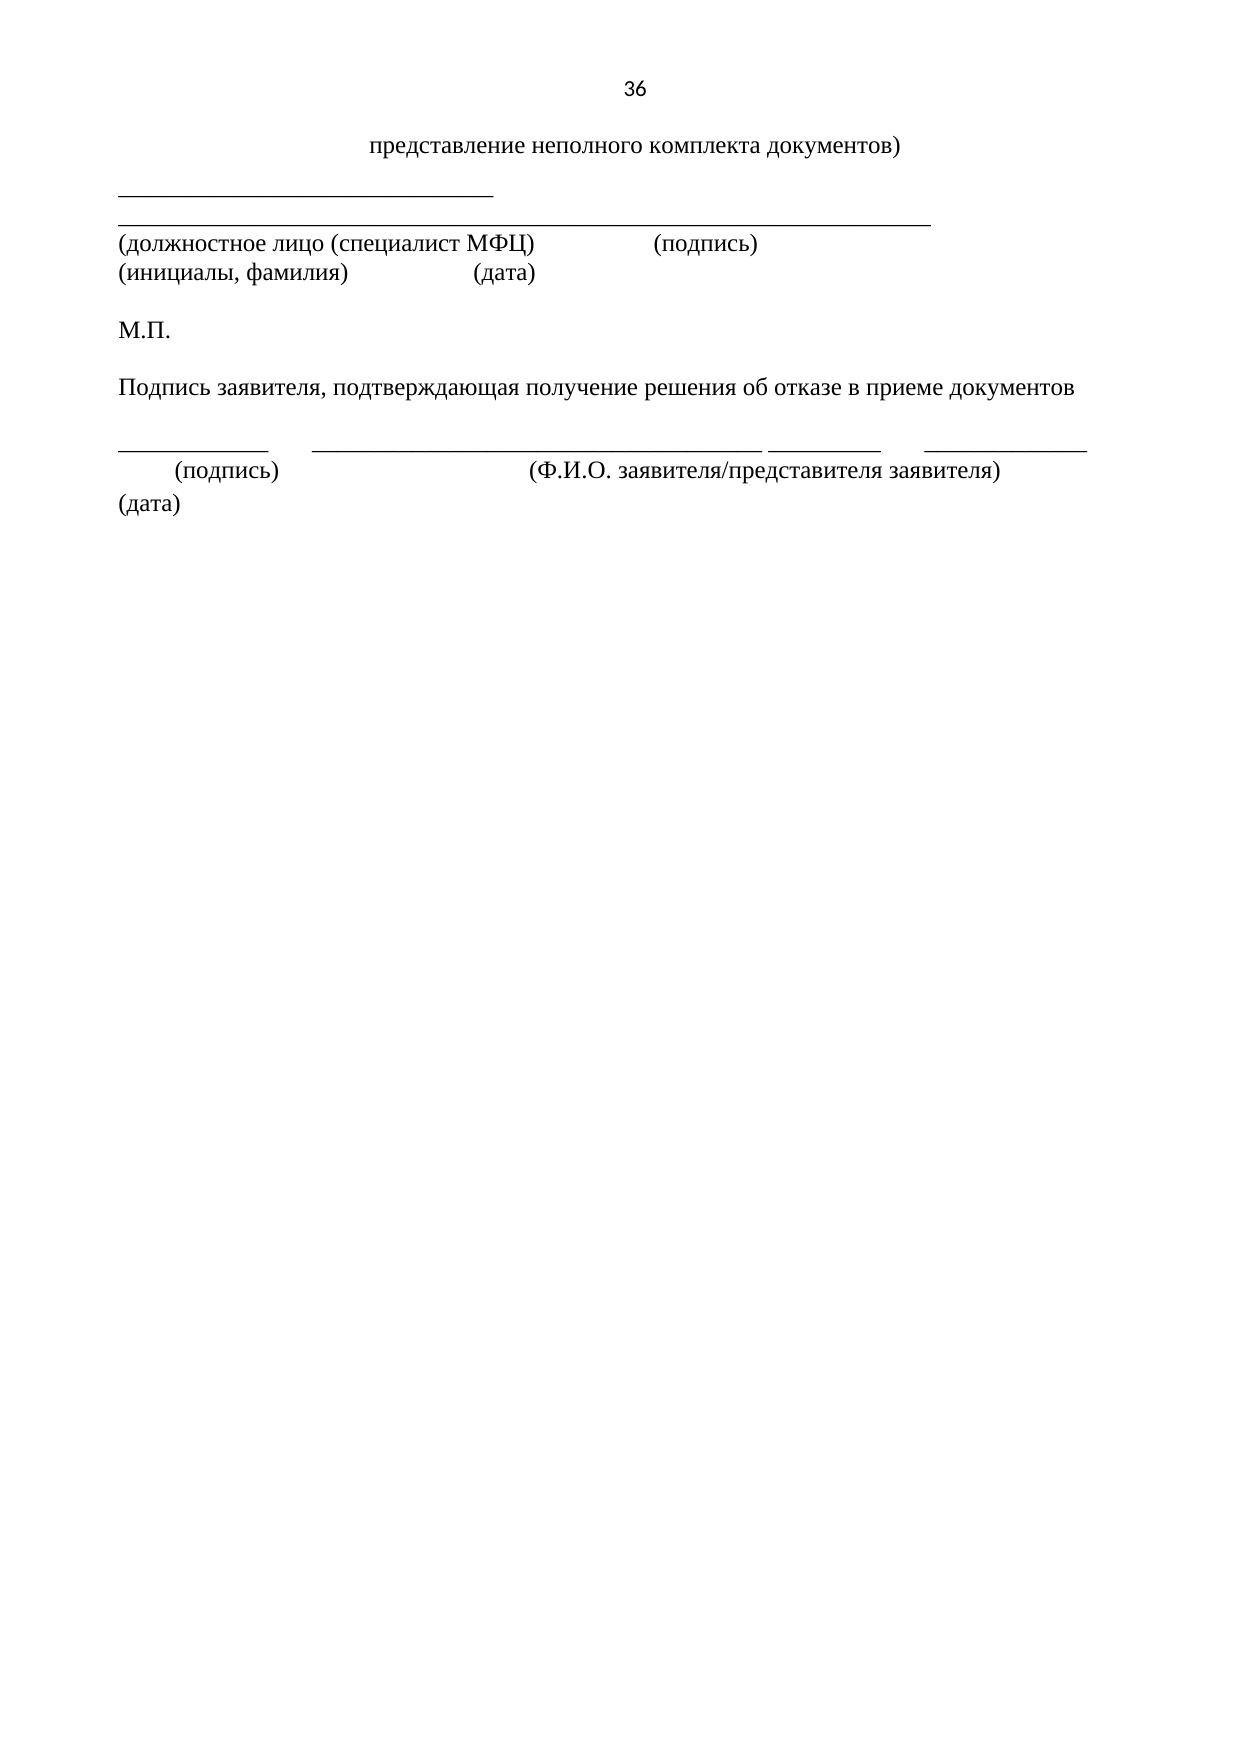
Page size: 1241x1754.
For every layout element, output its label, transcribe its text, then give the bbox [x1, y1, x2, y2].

text ______________________________ _________________________________________________________________ [118, 171, 1152, 228]
text М.П. [118, 315, 1152, 343]
text Подпись заявителя, подтверждающая получение решения об отказе в приеме документов [118, 372, 1152, 401]
text представление неполного комплекта документов) [118, 130, 1152, 158]
text (подпись) (Ф.И.О. заявителя/представителя заявителя) (дата) [118, 455, 1152, 517]
text ____________ ____________________________________ _________ _____________ [118, 426, 1152, 455]
text (должностное лицо (специалист МФЦ) (подпись) (инициалы, фамилия) (дата) [118, 228, 1152, 286]
